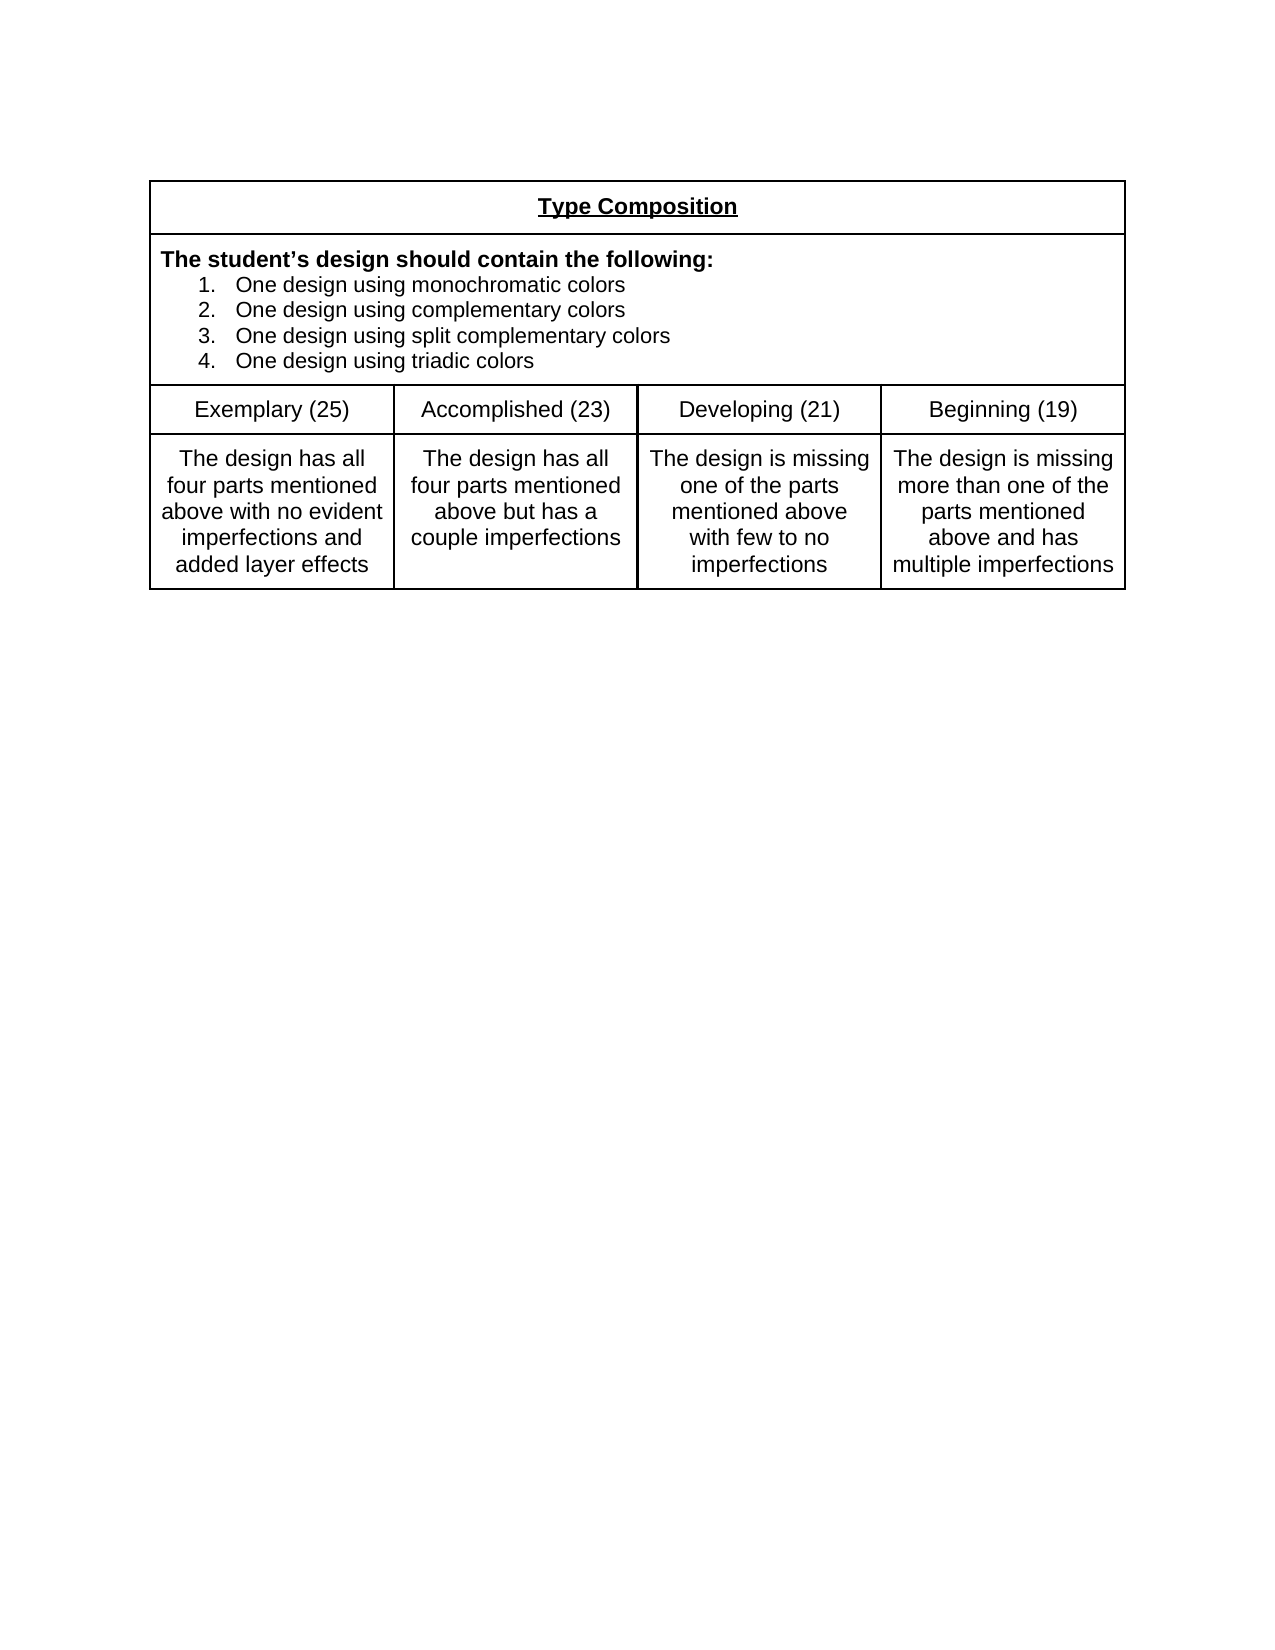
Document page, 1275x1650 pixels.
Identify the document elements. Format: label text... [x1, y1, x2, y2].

table_cell Developing (21) [639, 386, 880, 433]
table_cell Beginning (19) [882, 386, 1124, 433]
table_header Type Composition [151, 182, 1124, 233]
table_cell The student’s design should contain the following: One design using monochromatic colors One design using complementary colors One design using split complementary colors One design using triadic colors [151, 235, 1124, 383]
table_cell Accomplished (23) [395, 386, 636, 433]
table_cell Exemplary (25) [151, 386, 393, 433]
table_cell The design has all four parts mentioned above with no evident imperfections and added layer effects [151, 435, 393, 587]
table_cell The design has all four parts mentioned above but has a couple imperfections [395, 435, 636, 587]
table_cell The design is missing more than one of the parts mentioned above and has multiple imperfections [882, 435, 1124, 587]
table_cell The design is missing one of the parts mentioned above with few to no imperfections [639, 435, 880, 587]
